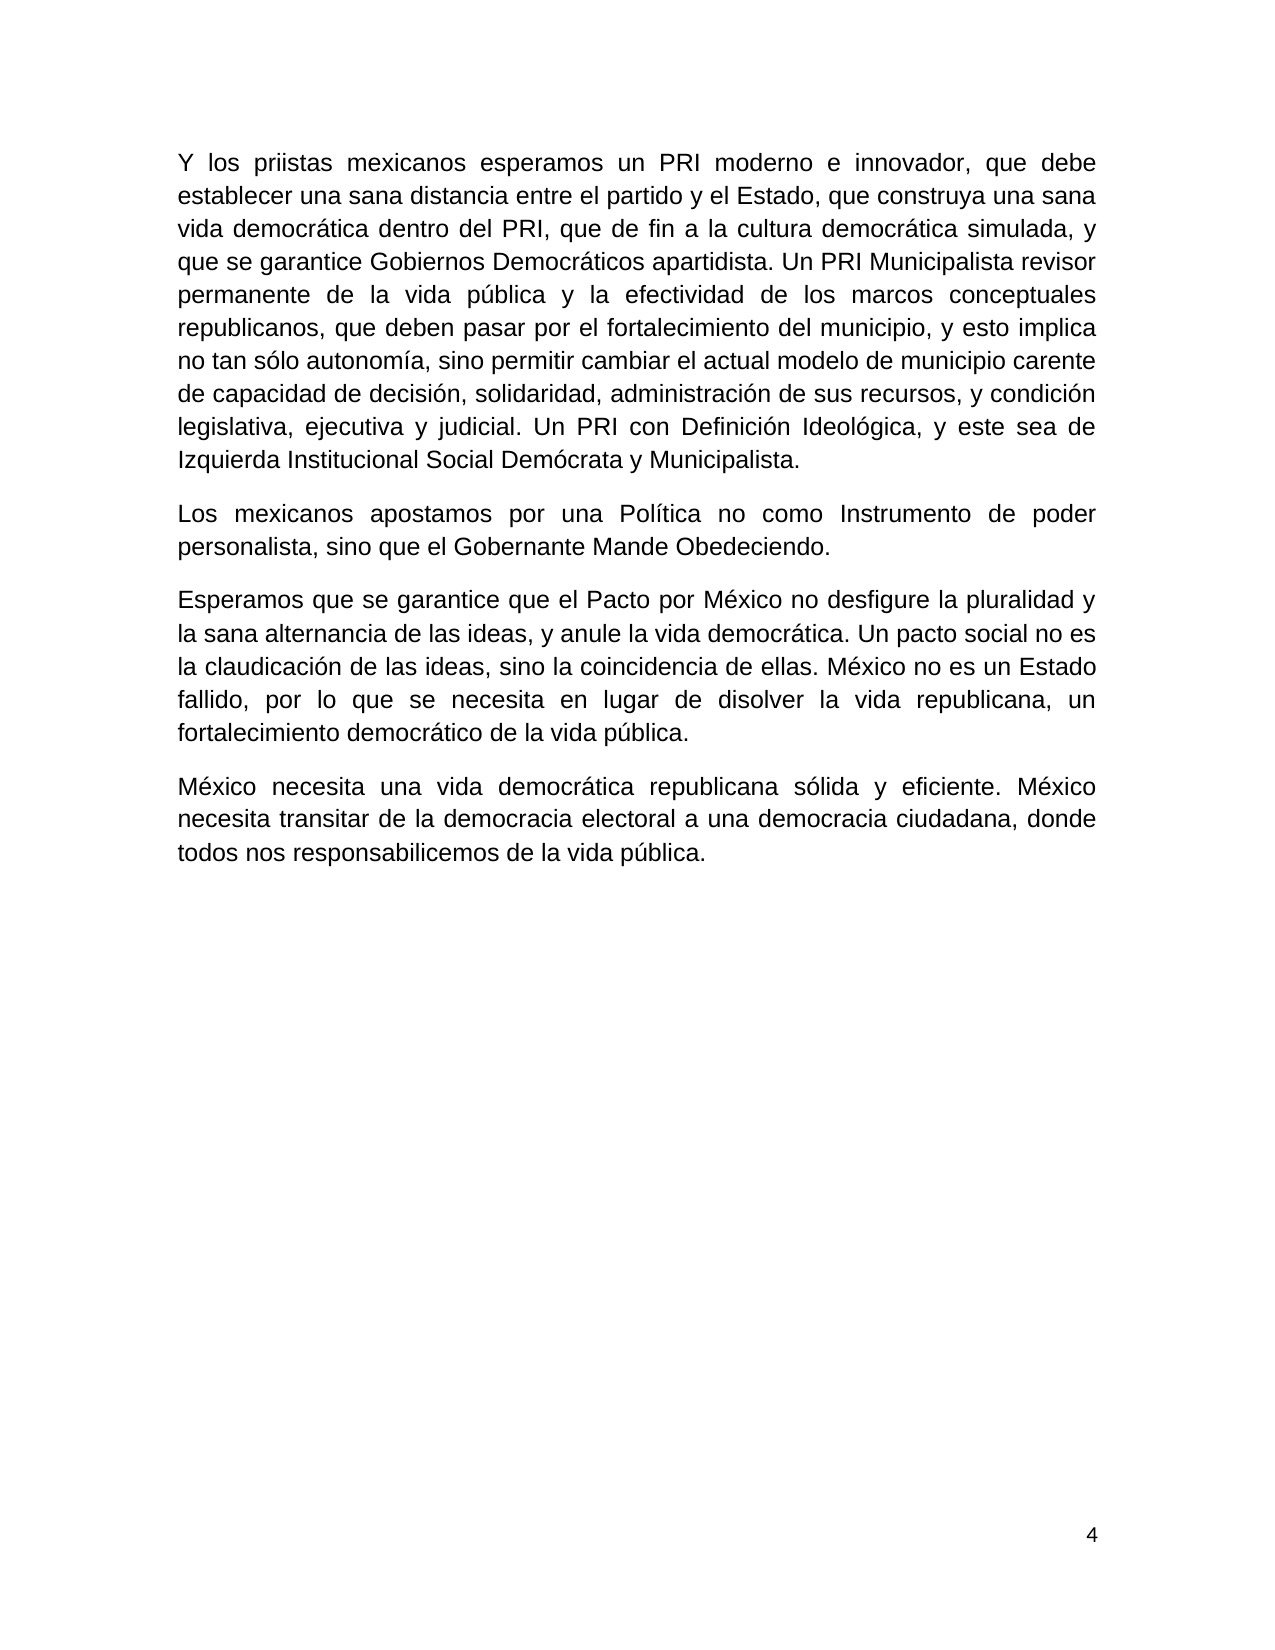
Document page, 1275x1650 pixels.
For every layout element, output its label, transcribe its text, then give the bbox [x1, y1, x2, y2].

text Los mexicanos apostamos por una Política no como Instrumento de poder personalista, sino que el Gobernante Mande Obedeciendo. [177, 499, 1098, 560]
text Esperamos que se garantice que el Pacto por México no desfigure la pluralidad y la sana alternancia de las ideas, y anule la vida democrática. Un pacto social no es la claudicación de las ideas, sino la coincidencia de ellas. México no es un Estado fallido, por lo que se necesita en lugar de disolver la vida republicana, un fortalecimiento democrático de la vida pública. [177, 586, 1098, 746]
text México necesita una vida democrática republicana sólida y eficiente. México necesita transitar de la democracia electoral a una democracia ciudadana, donde todos nos responsabilicemos de la vida pública. [177, 771, 1098, 866]
text Y los priistas mexicanos esperamos un PRI moderno e innovador, que debe establecer una sana distancia entre el partido y el Estado, que construya una sana vida democrática dentro del PRI, que de fin a la cultura democrática simulada, y que se garantice Gobiernos Democráticos apartidista. Un PRI Municipalista revisor permanente de la vida pública y la efectividad de los marcos conceptuales republicanos, que deben pasar por el fortalecimiento del municipio, y esto implica no tan sólo autonomía, sino permitir cambiar el actual modelo de municipio carente de capacidad de decisión, solidaridad, administración de sus recursos, y condición legislativa, ejecutiva y judicial. Un PRI con Definición Ideológica, y este sea de Izquierda Institucional Social Demócrata y Municipalista. [177, 148, 1098, 473]
